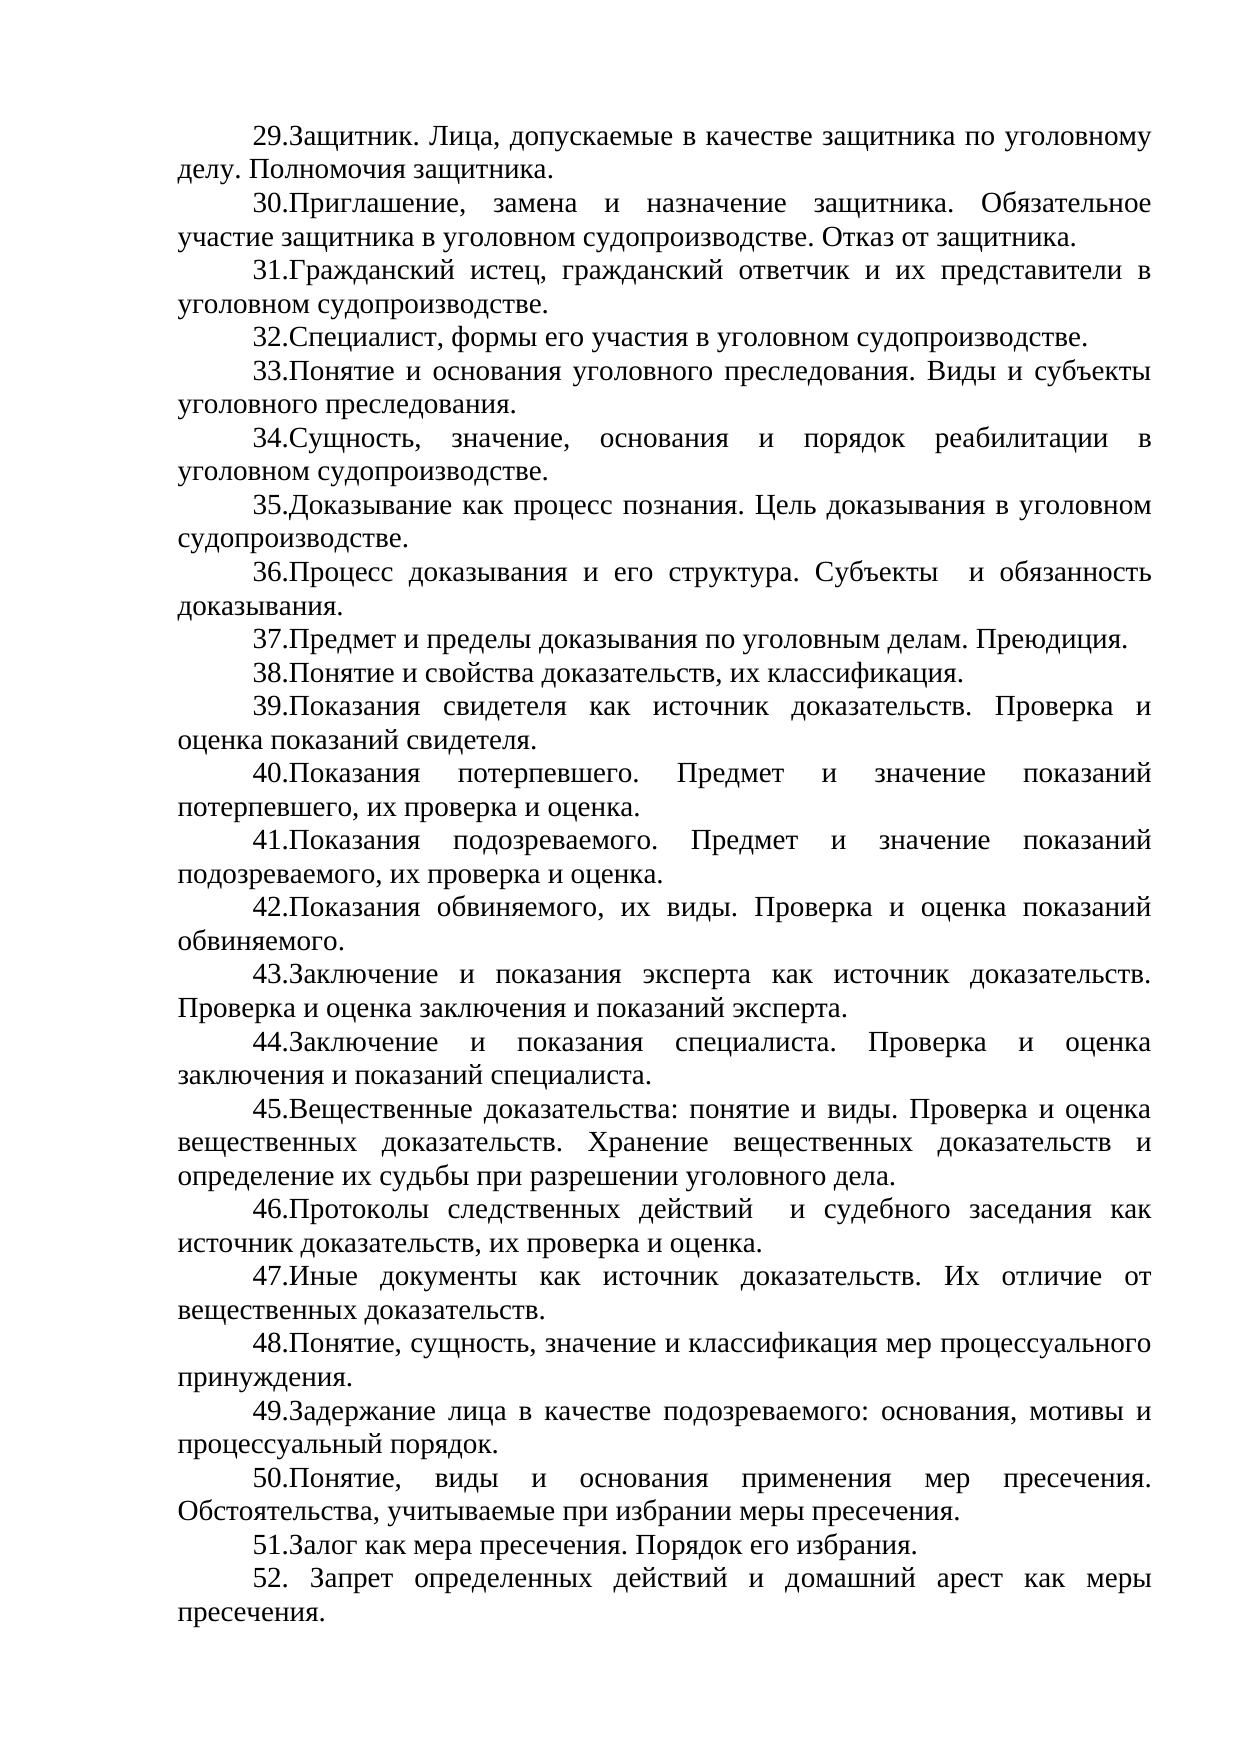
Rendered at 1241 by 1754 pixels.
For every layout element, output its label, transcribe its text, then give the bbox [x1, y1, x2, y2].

text 47.Иные документы как источник доказательств. Их отличие от вещественных доказательств. [177, 1258, 1152, 1326]
text 40.Показания потерпевшего. Предмет и значение показаний потерпевшего, их проверка и оценка. [177, 755, 1152, 822]
text 38.Понятие и свойства доказательств, их классификация. [177, 655, 1152, 688]
text 32.Специалист, формы его участия в уголовном судопроизводстве. [177, 319, 1152, 353]
text 48.Понятие, сущность, значение и классификация мер процессуального принуждения. [177, 1326, 1152, 1393]
text 37.Предмет и пределы доказывания по уголовным делам. Преюдиция. [177, 621, 1152, 655]
text 29.Защитник. Лица, допускаемые в качестве защитника по уголовному делу. Полномочия защитника. [177, 118, 1152, 185]
text 35.Доказывание как процесс познания. Цель доказывания в уголовном судопроизводстве. [177, 487, 1152, 554]
text 50.Понятие, виды и основания применения мер пресечения. Обстоятельства, учитываемые при избрании меры пресечения. [177, 1460, 1152, 1527]
text 42.Показания обвиняемого, их виды. Проверка и оценка показаний обвиняемого. [177, 889, 1152, 957]
text 45.Вещественные доказательства: понятие и виды. Проверка и оценка вещественных доказательств. Хранение вещественных доказательств и определение их судьбы при разрешении уголовного дела. [177, 1091, 1152, 1191]
text 41.Показания подозреваемого. Предмет и значение показаний подозреваемого, их проверка и оценка. [177, 822, 1152, 889]
text 31.Гражданский истец, гражданский ответчик и их представители в уголовном судопроизводстве. [177, 252, 1152, 319]
text 44.Заключение и показания специалиста. Проверка и оценка заключения и показаний специалиста. [177, 1024, 1152, 1091]
text 30.Приглашение, замена и назначение защитника. Обязательное участие защитника в уголовном судопроизводстве. Отказ от защитника. [177, 185, 1152, 252]
text 51.Залог как мера пресечения. Порядок его избрания. [177, 1527, 1152, 1560]
text 39.Показания свидетеля как источник доказательств. Проверка и оценка показаний свидетеля. [177, 688, 1152, 755]
text 49.Задержание лица в качестве подозреваемого: основания, мотивы и процессуальный порядок. [177, 1393, 1152, 1460]
text 34.Сущность, значение, основания и порядок реабилитации в уголовном судопроизводстве. [177, 420, 1152, 487]
text 52. Запрет определенных действий и домашний арест как меры пресечения. [177, 1560, 1152, 1627]
text 43.Заключение и показания эксперта как источник доказательств. Проверка и оценка заключения и показаний эксперта. [177, 957, 1152, 1024]
text 33.Понятие и основания уголовного преследования. Виды и субъекты уголовного преследования. [177, 353, 1152, 420]
text 36.Процесс доказывания и его структура. Субъекты и обязанность доказывания. [177, 554, 1152, 621]
text 46.Протоколы следственных действий и судебного заседания как источник доказательств, их проверка и оценка. [177, 1191, 1152, 1258]
